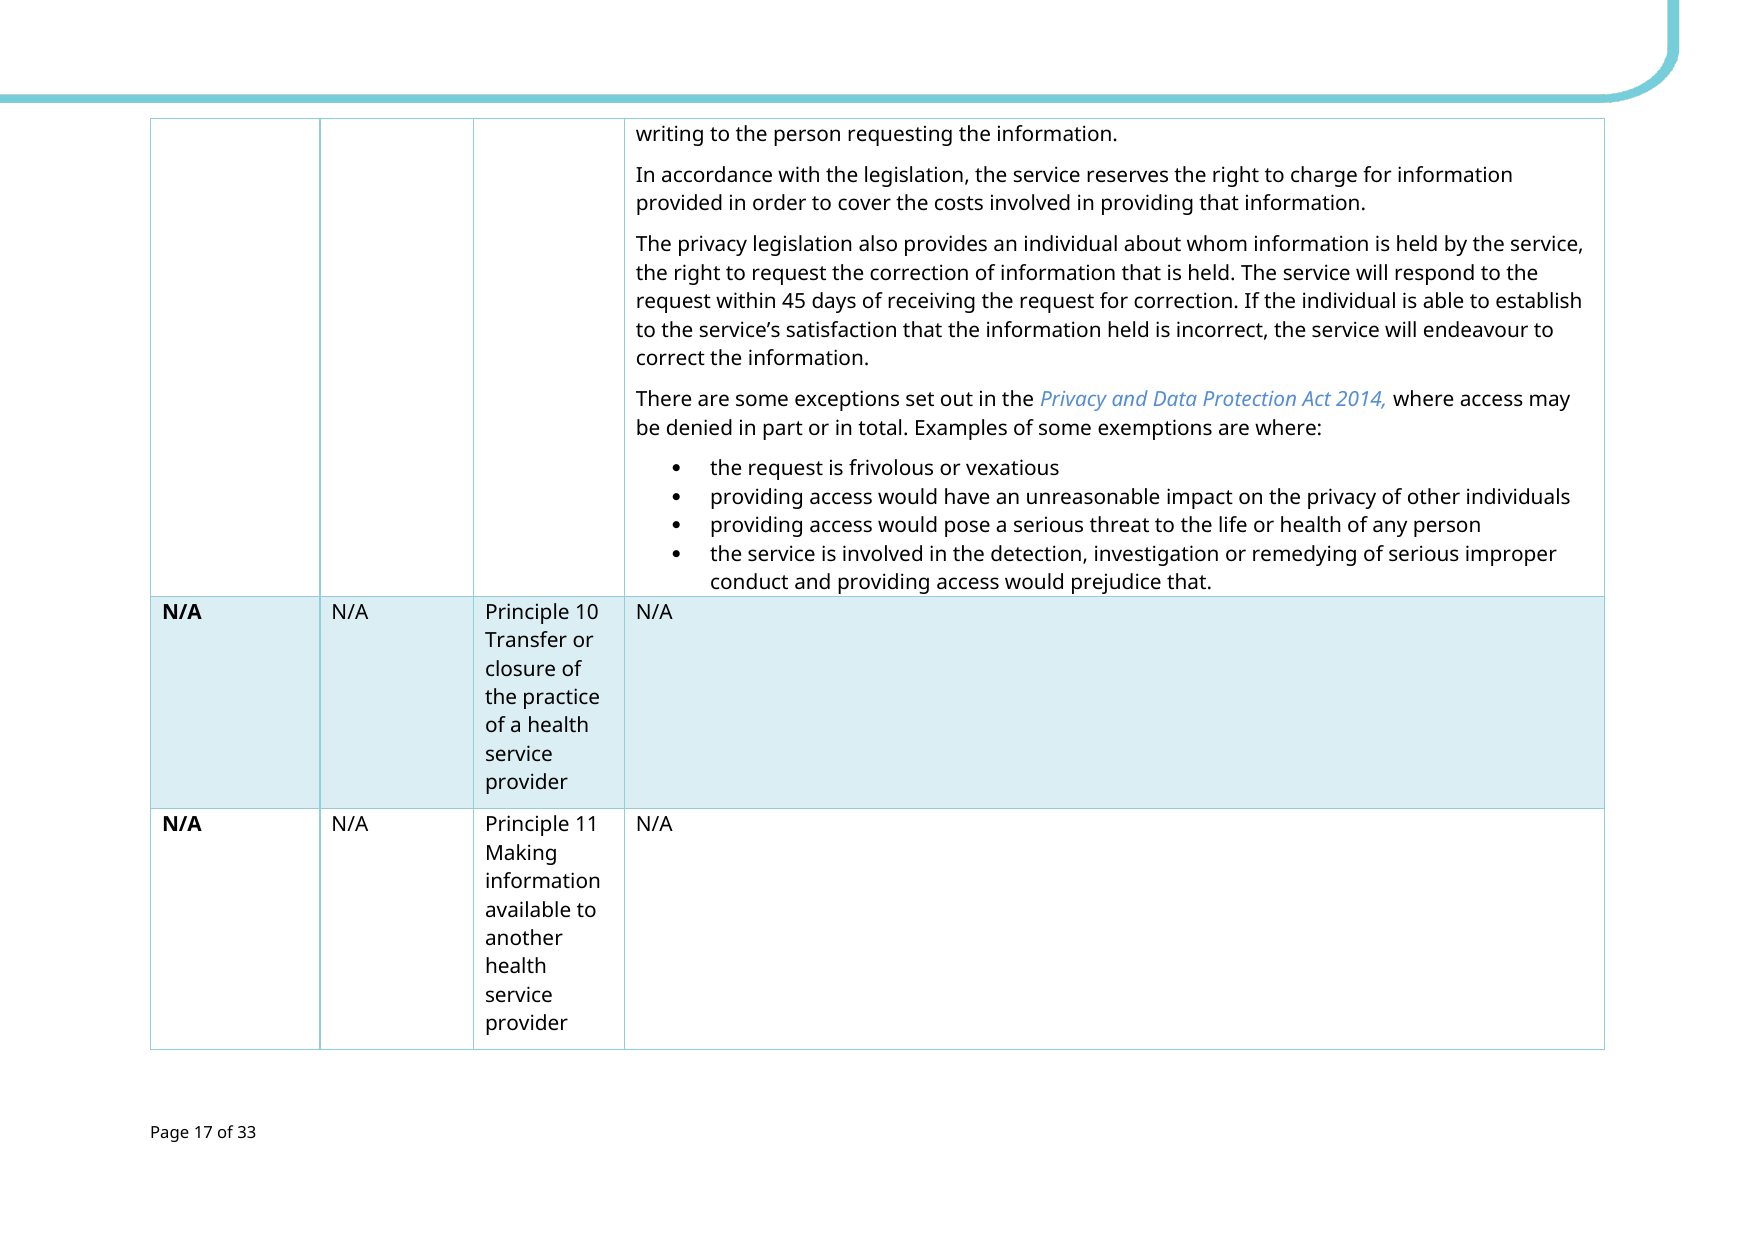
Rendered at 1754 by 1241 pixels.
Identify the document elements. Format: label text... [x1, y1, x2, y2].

table_cell Principle 11 Making information available to another health service provider [474, 809, 624, 1049]
table_cell N/A [151, 597, 319, 808]
table_cell N/A [625, 597, 1604, 808]
picture [0, 0, 1754, 126]
table_cell Principle 10 Transfer or closure of the practice of a health service provider [474, 597, 624, 808]
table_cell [474, 119, 624, 596]
table_cell N/A [151, 809, 319, 1049]
table_cell N/A [625, 809, 1604, 1049]
table_cell N/A [321, 809, 473, 1049]
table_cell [151, 119, 319, 596]
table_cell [625, 119, 1604, 596]
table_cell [321, 119, 473, 596]
table_cell N/A [321, 597, 473, 808]
